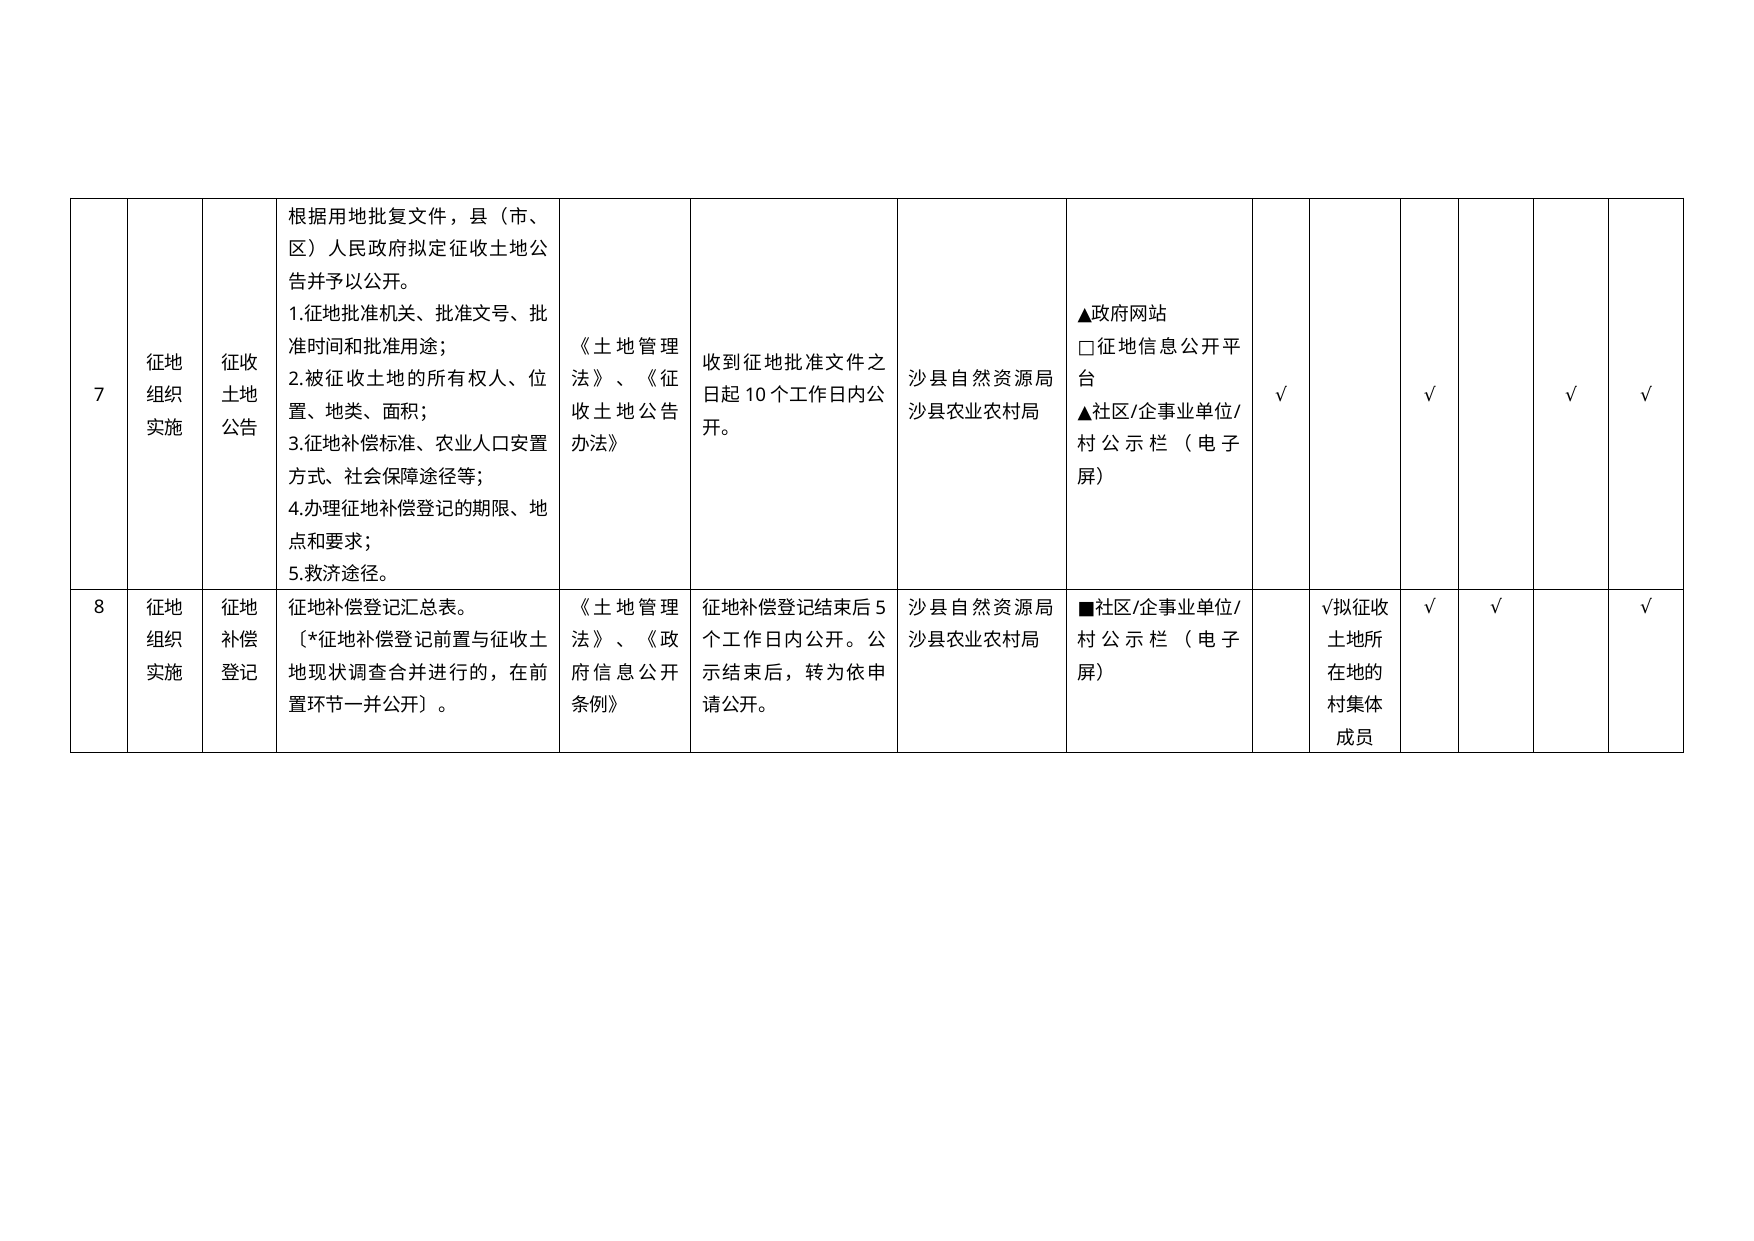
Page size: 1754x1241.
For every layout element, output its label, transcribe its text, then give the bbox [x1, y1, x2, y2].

table_cell 沙县自然资源局沙县农业农村局 [898, 590, 1066, 752]
table_cell 征地补偿登记汇总表。 〔*征地补偿登记前置与征收土地现状调查合并进行的，在前置环节一并公开〕。 [277, 590, 559, 752]
table_cell 根据用地批复文件，县（市、区）人民政府拟定征收土地公告并予以公开。 1.征地批准机关、批准文号、批准时间和批准用途； 2.被征收土地的所有权人、位置、地类、面积； 3.征地补偿标准、农业人口安置方式、社会保障途径等； 4.办理征地补偿登记的期限、地点和要求； 5.救济途径。 [277, 199, 559, 589]
table_cell √ [1609, 199, 1683, 589]
table_cell [1310, 199, 1400, 589]
table_cell [1253, 590, 1309, 752]
table_cell √ [1609, 590, 1683, 752]
table_cell 《土地管理法》、《征收土地公告办法》 [560, 199, 690, 589]
table_cell 征地组织实施 [128, 590, 202, 752]
table_cell √ [1401, 199, 1458, 589]
table_cell 征地补偿登记 [203, 590, 276, 752]
table_cell √拟征收土地所在地的村集体成员 [1310, 590, 1400, 752]
table_cell 征收土地公告 [203, 199, 276, 589]
table_cell 征地组织实施 [128, 199, 202, 589]
table_cell 8 [71, 590, 127, 752]
table_cell 沙县自然资源局沙县农业农村局 [898, 199, 1066, 589]
table_cell 征地补偿登记结束后5个工作日内公开。公示结束后，转为依申请公开。 [691, 590, 897, 752]
table_cell 收到征地批准文件之日起10个工作日内公开。 [691, 199, 897, 589]
table_cell 《土地管理法》、《政府信息公开条例》 [560, 590, 690, 752]
table_cell √ [1253, 199, 1309, 589]
table_cell √ [1459, 590, 1533, 752]
table_cell 7 [71, 199, 127, 589]
table_cell √ [1401, 590, 1458, 752]
table_cell ▲政府网站 □征地信息公开平台 ▲社区/企事业单位/村公示栏（电子屏） [1067, 199, 1252, 589]
table_cell √ [1534, 199, 1608, 589]
table_cell [1534, 590, 1608, 752]
table_cell [1459, 199, 1533, 589]
table_cell ■社区/企事业单位/村公示栏（电子屏） [1067, 590, 1252, 752]
